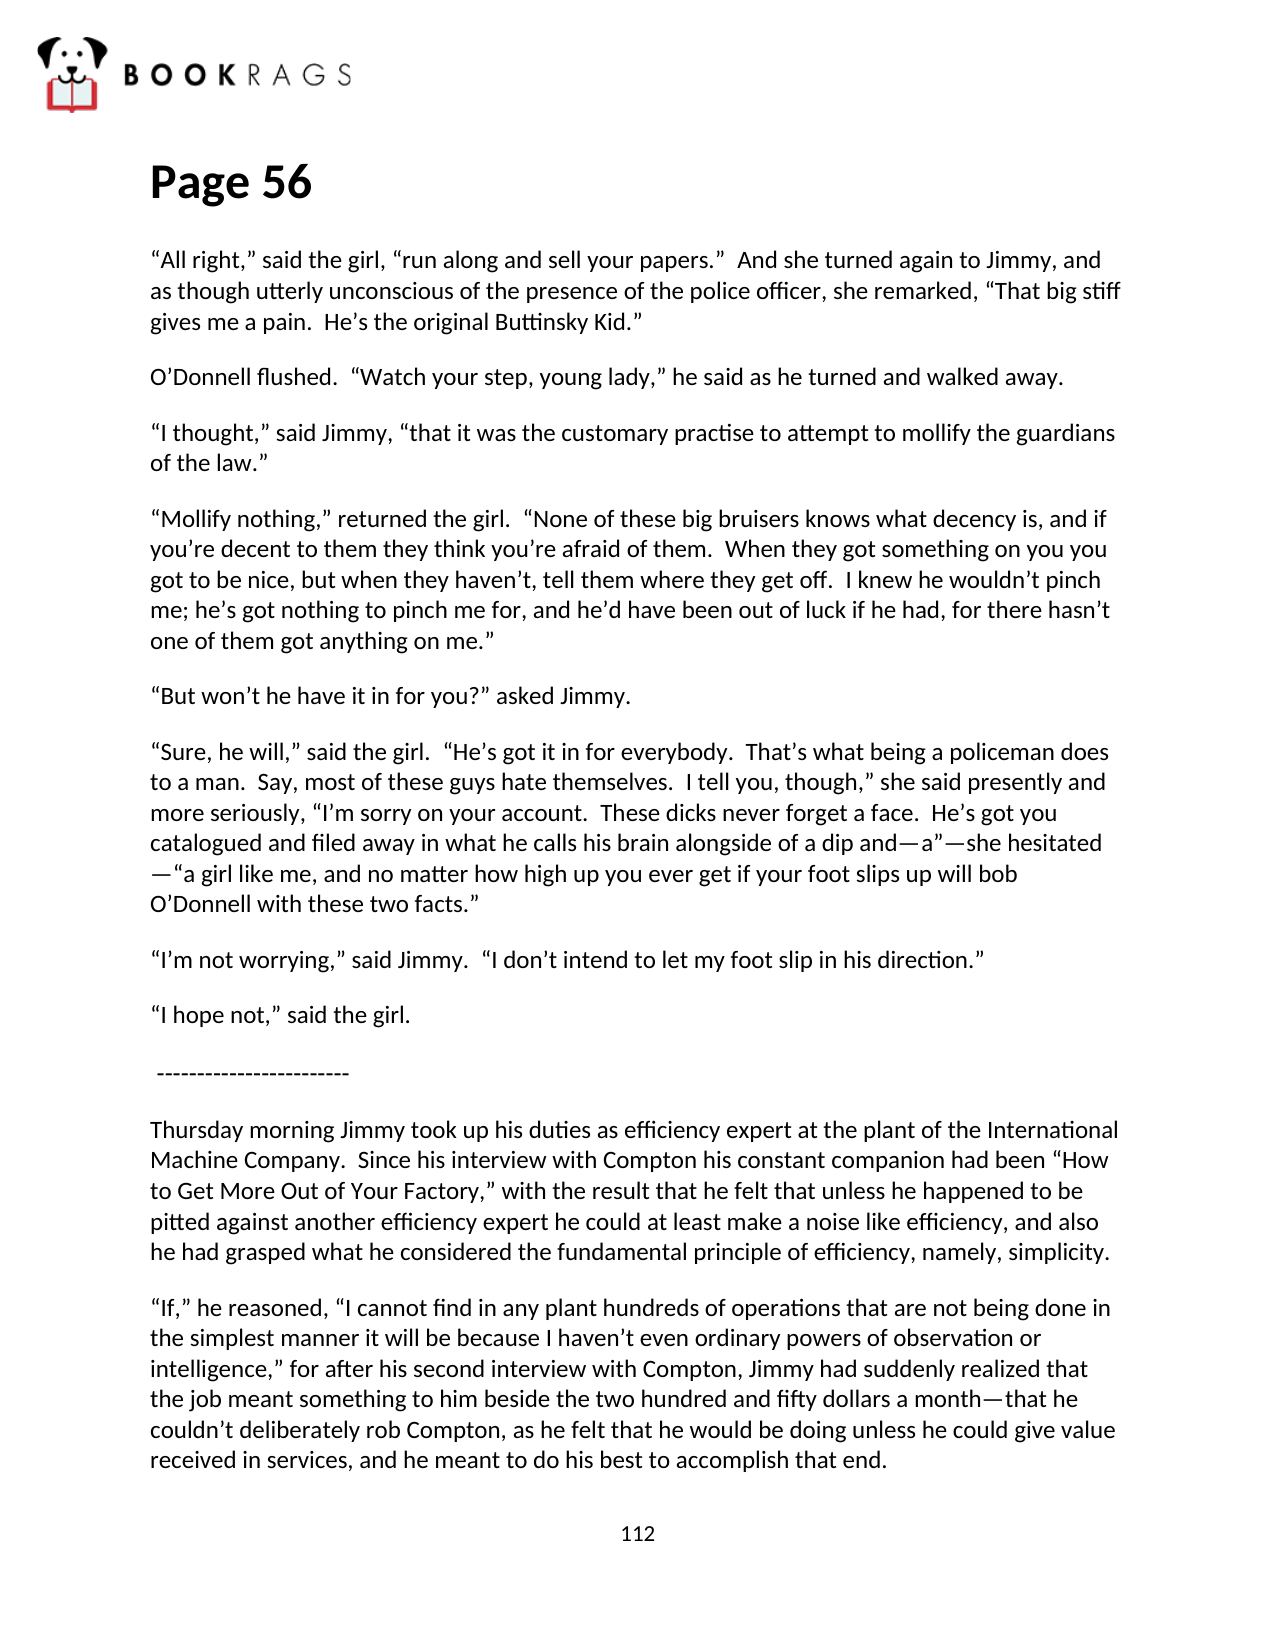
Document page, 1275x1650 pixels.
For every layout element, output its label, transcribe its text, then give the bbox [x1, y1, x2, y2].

text ------------------------ [150, 1055, 1125, 1089]
text “But won’t he have it in for you?” asked Jimmy. [150, 680, 1125, 711]
picture [37, 37, 351, 113]
text “I’m not worrying,” said Jimmy. “I don’t intend to let my foot slip in his direction.” [150, 944, 1125, 974]
text “If,” he reasoned, “I cannot find in any plant hundreds of operations that are not being done in the simplest manner it will be because I haven’t even ordinary powers of observation or intelligence,” for after his second interview with Compton, Jimmy had suddenly realized that the job meant something to him beside the two hundred and fifty dollars a month—­that he couldn’t deliberately rob Compton, as he felt that he would be doing unless he could give value received in services, and he meant to do his best to accomplish that end. [150, 1292, 1125, 1475]
text “All right,” said the girl, “run along and sell your papers.” And she turned again to Jimmy, and as though utterly unconscious of the presence of the police officer, she remarked, “That big stiff gives me a pain. He’s the original Buttinsky Kid.” [150, 244, 1125, 336]
text “Mollify nothing,” returned the girl. “None of these big bruisers knows what decency is, and if you’re decent to them they think you’re afraid of them. When they got something on you you got to be nice, but when they haven’t, tell them where they get off. I knew he wouldn’t pinch me; he’s got nothing to pinch me for, and he’d have been out of luck if he had, for there hasn’t one of them got anything on me.” [150, 503, 1125, 655]
text Thursday morning Jimmy took up his duties as efficiency expert at the plant of the International Machine Company. Since his interview with Compton his constant companion had been “How to Get More Out of Your Factory,” with the result that he felt that unless he happened to be pitted against another efficiency expert he could at least make a noise like efficiency, and also he had grasped what he considered the fundamental principle of efficiency, namely, simplicity. [150, 1114, 1125, 1267]
text “I thought,” said Jimmy, “that it was the customary practise to attempt to mollify the guardians of the law.” [150, 417, 1125, 478]
text Page 56 [150, 150, 1125, 211]
text “Sure, he will,” said the girl. “He’s got it in for everybody. That’s what being a policeman does to a man. Say, most of these guys hate themselves. I tell you, though,” she said presently and more seriously, “I’m sorry on your account. These dicks never forget a face. He’s got you catalogued and filed away in what he calls his brain alongside of a dip and—­a”—­she hesitated—­“a girl like me, and no matter how high up you ever get if your foot slips up will bob O’Donnell with these two facts.” [150, 736, 1125, 919]
text “I hope not,” said the girl. [150, 999, 1125, 1030]
text O’Donnell flushed. “Watch your step, young lady,” he said as he turned and walked away. [150, 361, 1125, 392]
